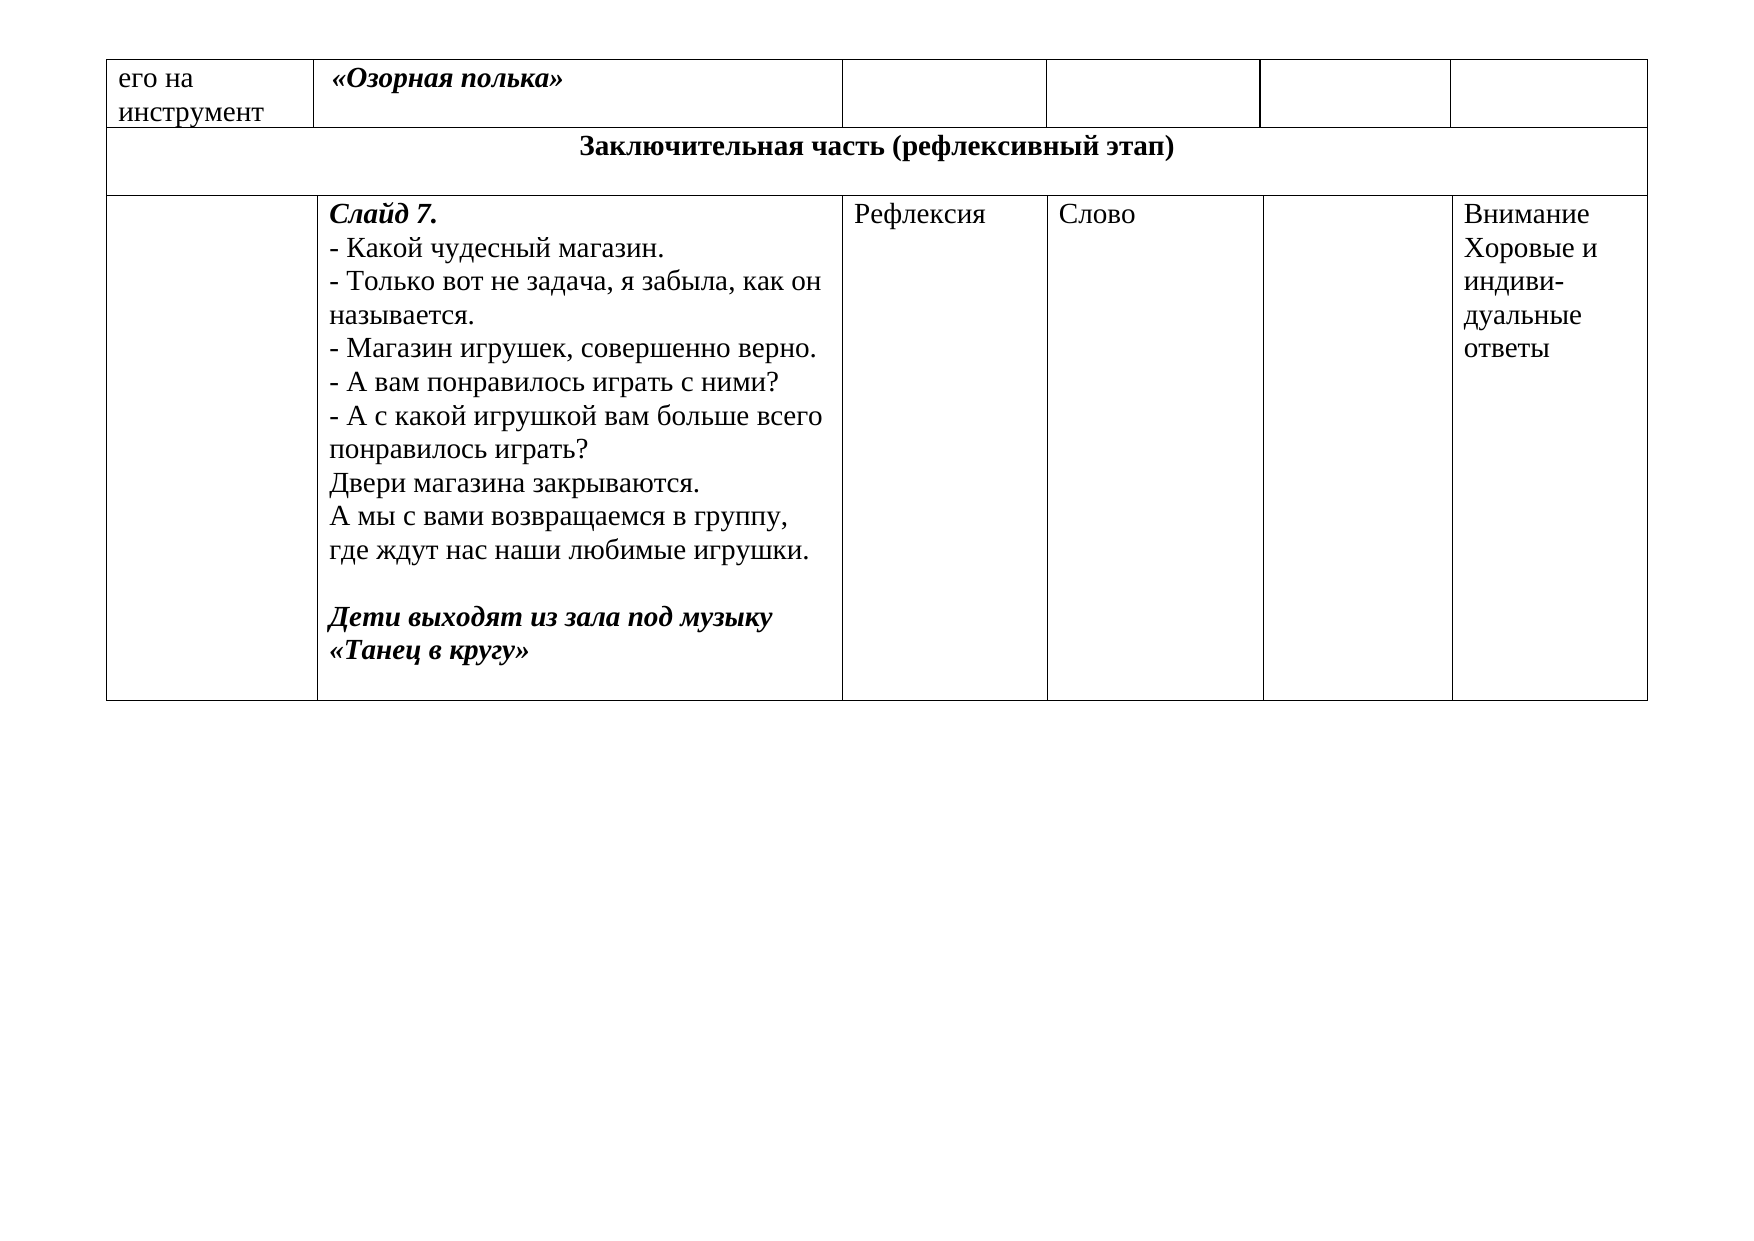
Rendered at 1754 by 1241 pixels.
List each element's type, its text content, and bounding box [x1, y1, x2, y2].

table_cell Слово [1048, 196, 1263, 699]
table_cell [843, 60, 1046, 127]
table_cell Заключительная часть (рефлексивный этап) [107, 128, 1647, 195]
table_cell Внимание Хоровые и индиви- дуальные ответы [1453, 196, 1647, 699]
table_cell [1261, 60, 1450, 127]
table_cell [1047, 60, 1259, 127]
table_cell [107, 60, 313, 127]
table_cell Слайд 7. - Какой чудесный магазин. - Только вот не задача, я забыла, как он называется. - Магазин игрушек, совершенно верно. - А вам понравилось играть с ними? - А с какой игрушкой вам больше всего понравилось играть? Двери магазина закрываются. А мы с вами возвращаемся в группу, где ждут нас наши любимые игрушки. Дети выходят из зала под музыку «Танец в кругу» [318, 196, 842, 699]
table_cell Рефлексия [843, 196, 1047, 699]
table_cell [107, 196, 317, 699]
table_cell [314, 60, 842, 127]
table_cell [1264, 196, 1452, 699]
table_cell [1451, 60, 1647, 127]
